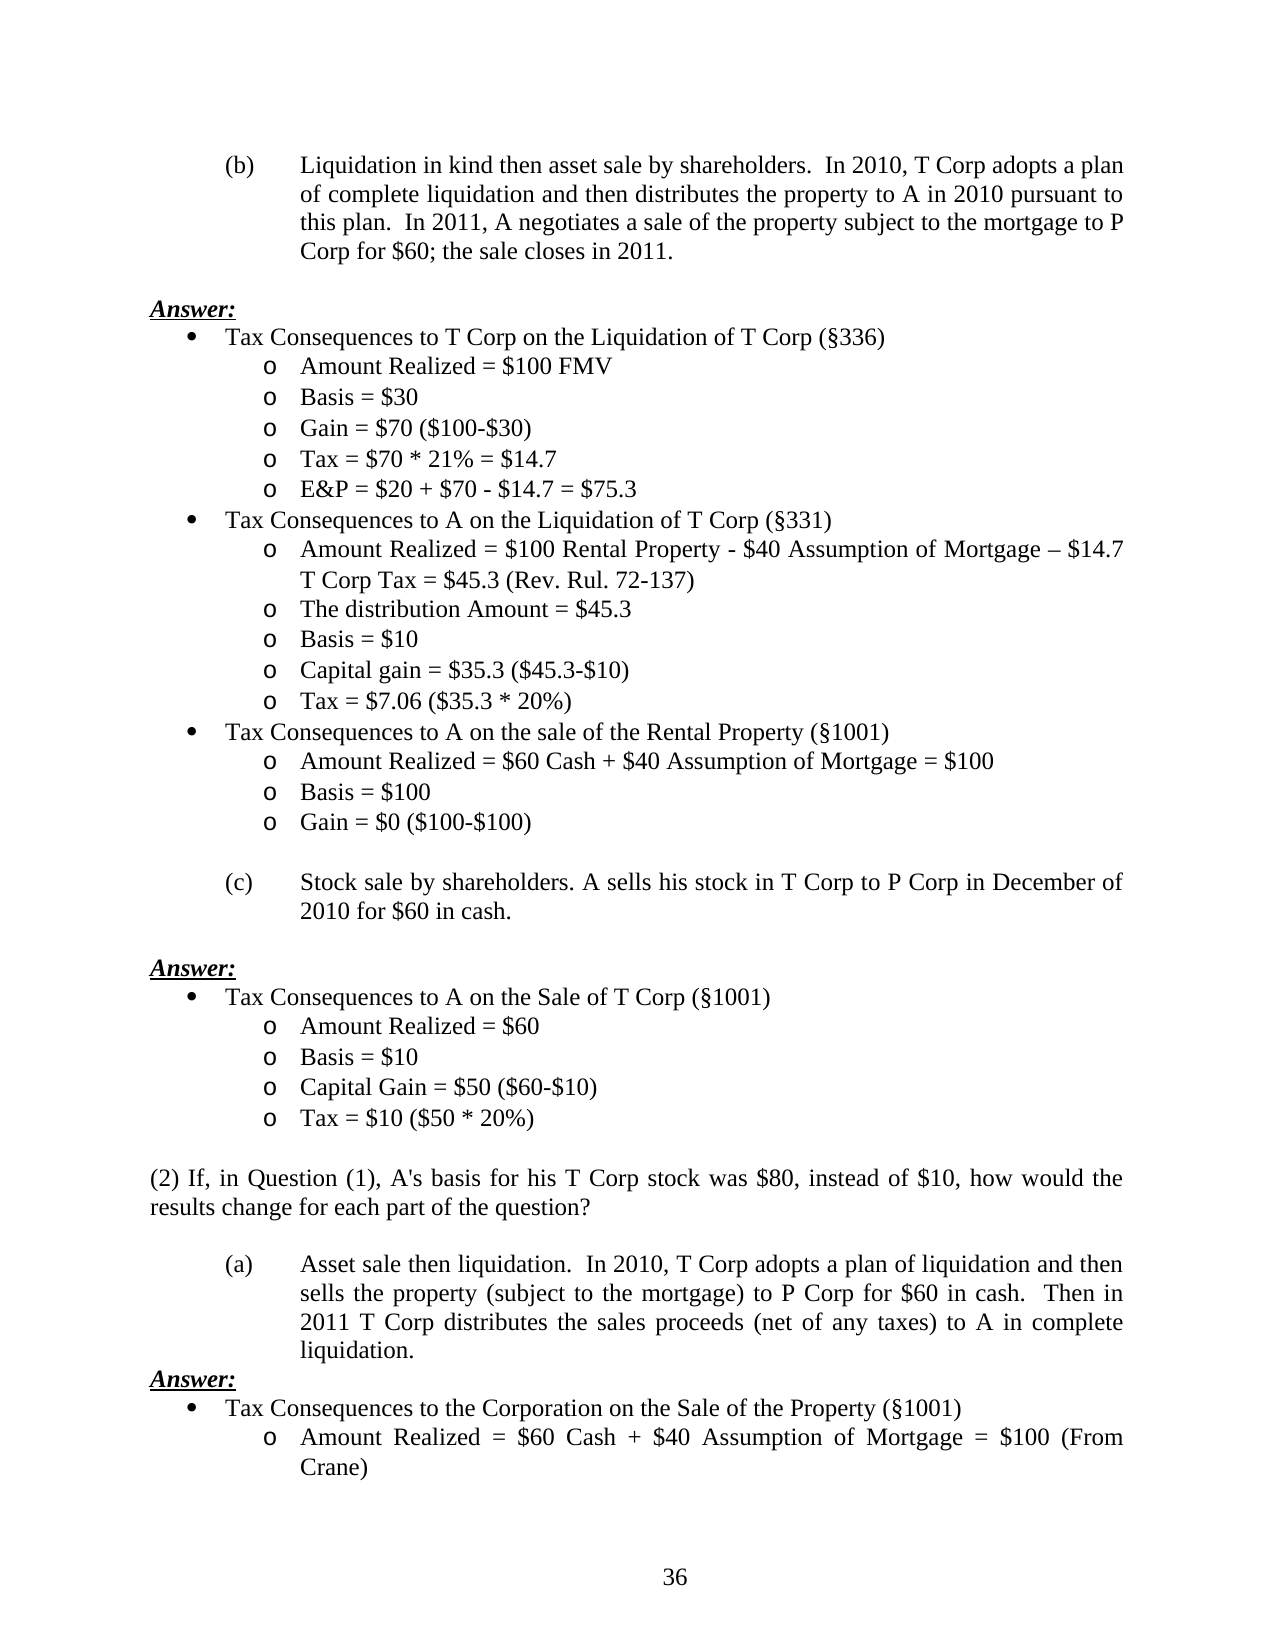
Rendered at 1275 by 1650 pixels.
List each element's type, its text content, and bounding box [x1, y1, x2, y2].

list Basis = $10 [262, 1042, 1125, 1072]
list Amount Realized = $60 Cash + $40 Assumption of Mortgage = $100 [262, 746, 1125, 777]
list Gain = $0 ($100-$100) [262, 807, 1125, 838]
text (b) Liquidation in kind then asset sale by shareholders. In 2010, T Corp adopts a plan of complete liquidation and then distributes the property to A in 2010 pursuant to this plan. In 2011, A negotiates a sale of the property subject to the mortgage to P Corp for $60; the sale closes in 2011. [225, 150, 1125, 265]
text (c) Stock sale by shareholders. A sells his stock in T Corp to P Corp in December of 2010 for $60 in cash. [225, 867, 1125, 924]
list Tax = $7.06 ($35.3 * 20%) [262, 686, 1125, 717]
list Basis = $100 [262, 777, 1125, 807]
text (2) If, in Question (1), A's basis for his T Corp stock was $80, instead of $10, how would the results change for each part of the question? [150, 1163, 1125, 1220]
list Gain = $70 ($100-$30) [262, 413, 1125, 444]
text (a) Asset sale then liquidation. In 2010, T Corp adopts a plan of liquidation and then sells the property (subject to the mortgage) to P Corp for $60 in cash. Then in 2011 T Corp distributes the sales proceeds (net of any taxes) to A in complete liquidation. [225, 1249, 1125, 1364]
text Answer: [150, 1364, 1125, 1393]
list Amount Realized = $60 [262, 1011, 1125, 1042]
list Basis = $30 [262, 382, 1125, 413]
list The distribution Amount = $45.3 [262, 594, 1125, 624]
list Tax Consequences to A on the Sale of T Corp (§1001) [187, 982, 1125, 1011]
list Tax = $10 ($50 * 20%) [262, 1103, 1125, 1134]
list Capital Gain = $50 ($60-$10) [262, 1072, 1125, 1103]
list E&P = $20 + $70 - $14.7 = $75.3 [262, 474, 1125, 505]
list Tax Consequences to A on the Liquidation of T Corp (§331) [187, 505, 1125, 534]
list Tax Consequences to A on the sale of the Rental Property (§1001) [187, 717, 1125, 746]
list Tax Consequences to T Corp on the Liquidation of T Corp (§336) [187, 322, 1125, 351]
list Amount Realized = $100 Rental Property - $40 Assumption of Mortgage – $14.7 T Corp Tax = $45.3 (Rev. Rul. 72-137) [262, 534, 1125, 594]
list Tax Consequences to the Corporation on the Sale of the Property (§1001) [187, 1393, 1125, 1422]
list Basis = $10 [262, 624, 1125, 655]
list Amount Realized = $60 Cash + $40 Assumption of Mortgage = $100 (From Crane) [262, 1422, 1125, 1481]
text Answer: [150, 953, 1125, 982]
list Tax = $70 * 21% = $14.7 [262, 444, 1125, 474]
list Capital gain = $35.3 ($45.3-$10) [262, 655, 1125, 686]
list Amount Realized = $100 FMV [262, 351, 1125, 382]
text Answer: [150, 294, 1125, 322]
